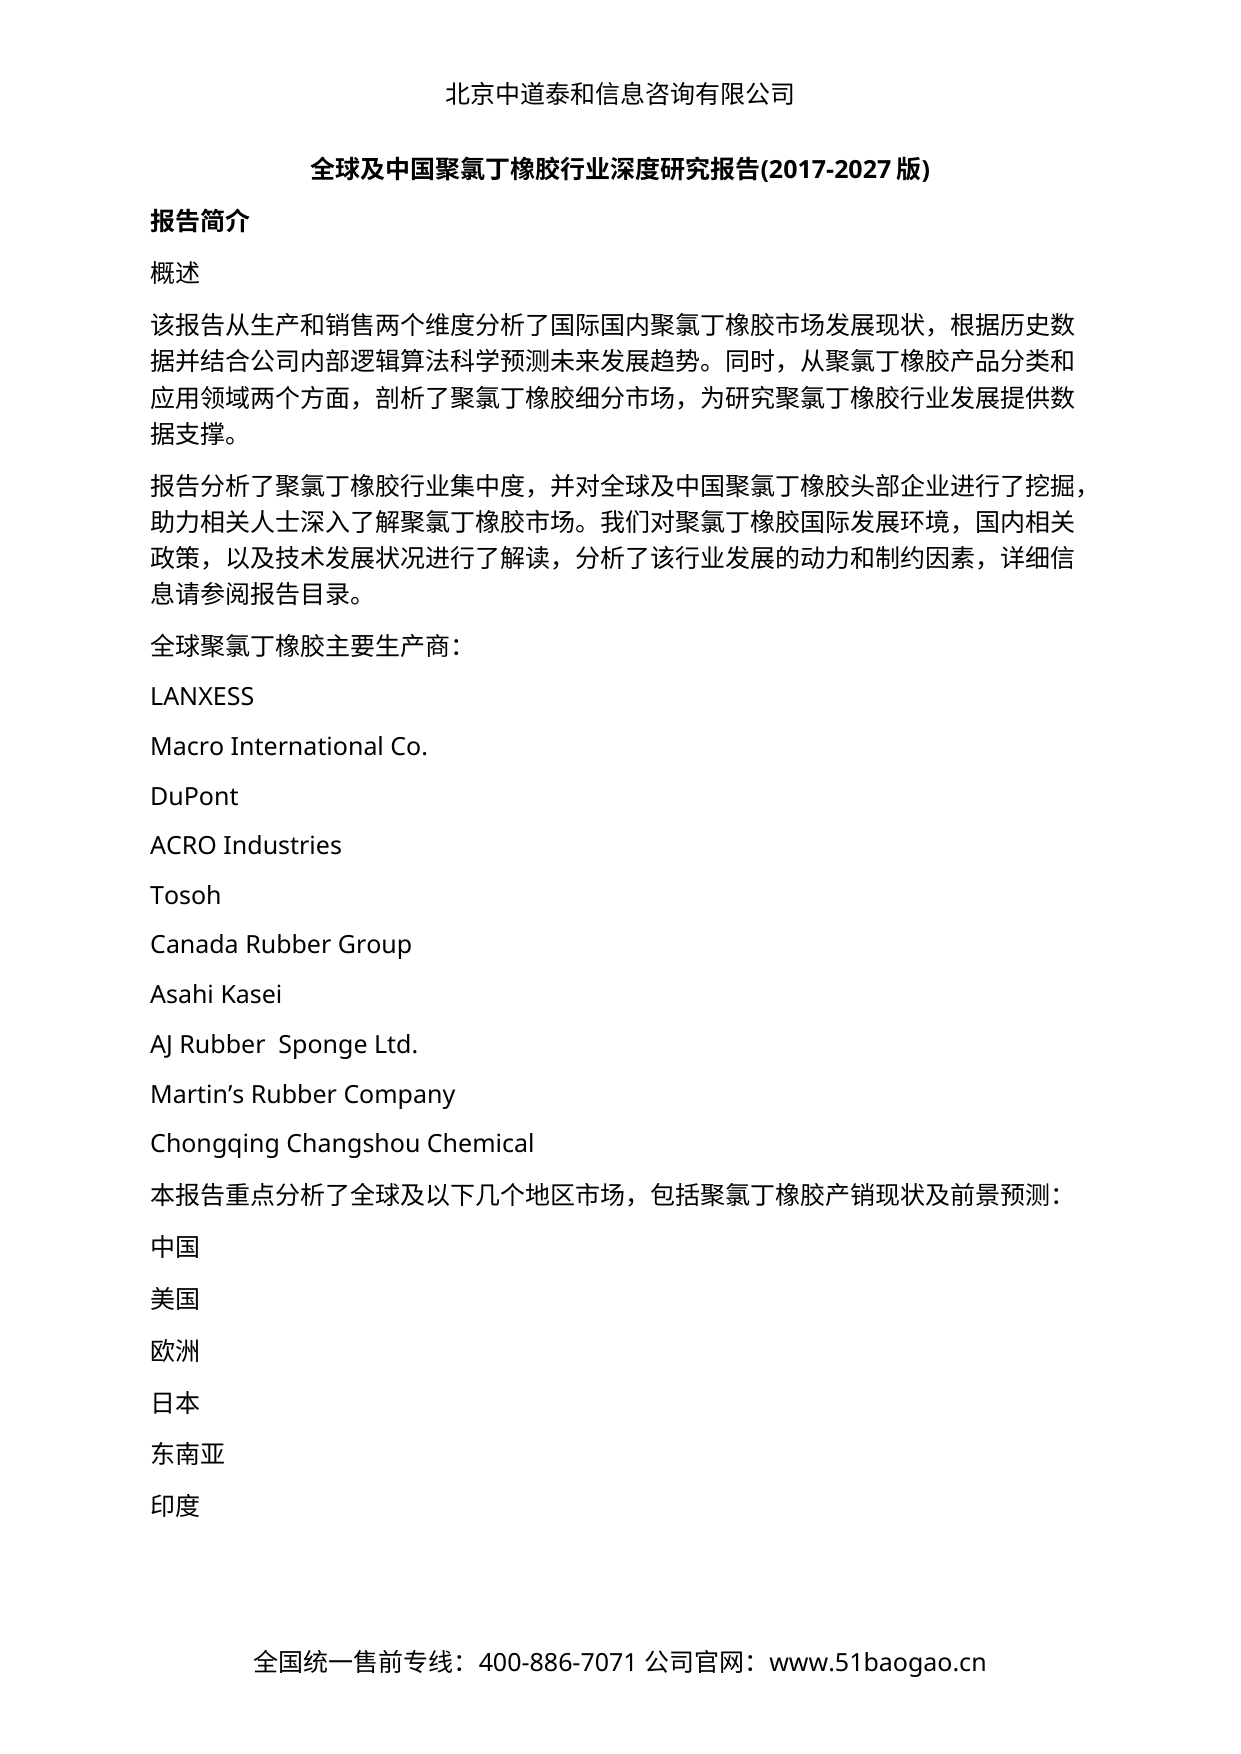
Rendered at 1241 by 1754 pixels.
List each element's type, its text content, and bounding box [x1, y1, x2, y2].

text 日本 [150, 1383, 1090, 1419]
text 概述 [150, 254, 1090, 290]
text LANXESS [150, 679, 1090, 713]
text 东南亚 [150, 1435, 1090, 1471]
text Tosoh [150, 877, 1090, 912]
text Chongqing Changshou Chemical [150, 1126, 1090, 1160]
text 本报告重点分析了全球及以下几个地区市场，包括聚氯丁橡胶产销现状及前景预测： [150, 1176, 1090, 1212]
text 全球聚氯丁橡胶主要生产商： [150, 627, 1090, 663]
text AJ Rubber Sponge Ltd. [150, 1027, 1090, 1061]
text 中国 [150, 1227, 1090, 1264]
text ACRO Industries [150, 828, 1090, 862]
text Macro International Co. [150, 728, 1090, 762]
text Canada Rubber Group [150, 927, 1090, 961]
text 印度 [150, 1487, 1090, 1523]
text 美国 [150, 1279, 1090, 1316]
text Martin’s Rubber Company [150, 1076, 1090, 1110]
text 全球及中国聚氯丁橡胶行业深度研究报告(2017-2027版) [150, 150, 1090, 186]
text 欧洲 [150, 1331, 1090, 1367]
text DuPont [150, 778, 1090, 812]
text 报告简介 [150, 202, 1090, 238]
text Asahi Kasei [150, 977, 1090, 1011]
text 报告分析了聚氯丁橡胶行业集中度，并对全球及中国聚氯丁橡胶头部企业进行了挖掘，助力相关人士深入了解聚氯丁橡胶市场。我们对聚氯丁橡胶国际发展环境，国内相关政策，以及技术发展状况进行了解读，分析了该行业发展的动力和制约因素，详细信息请参阅报告目录。 [150, 466, 1090, 611]
text 该报告从生产和销售两个维度分析了国际国内聚氯丁橡胶市场发展现状，根据历史数据并结合公司内部逻辑算法科学预测未来发展趋势。同时，从聚氯丁橡胶产品分类和应用领域两个方面，剖析了聚氯丁橡胶细分市场，为研究聚氯丁橡胶行业发展提供数据支撑。 [150, 306, 1090, 451]
